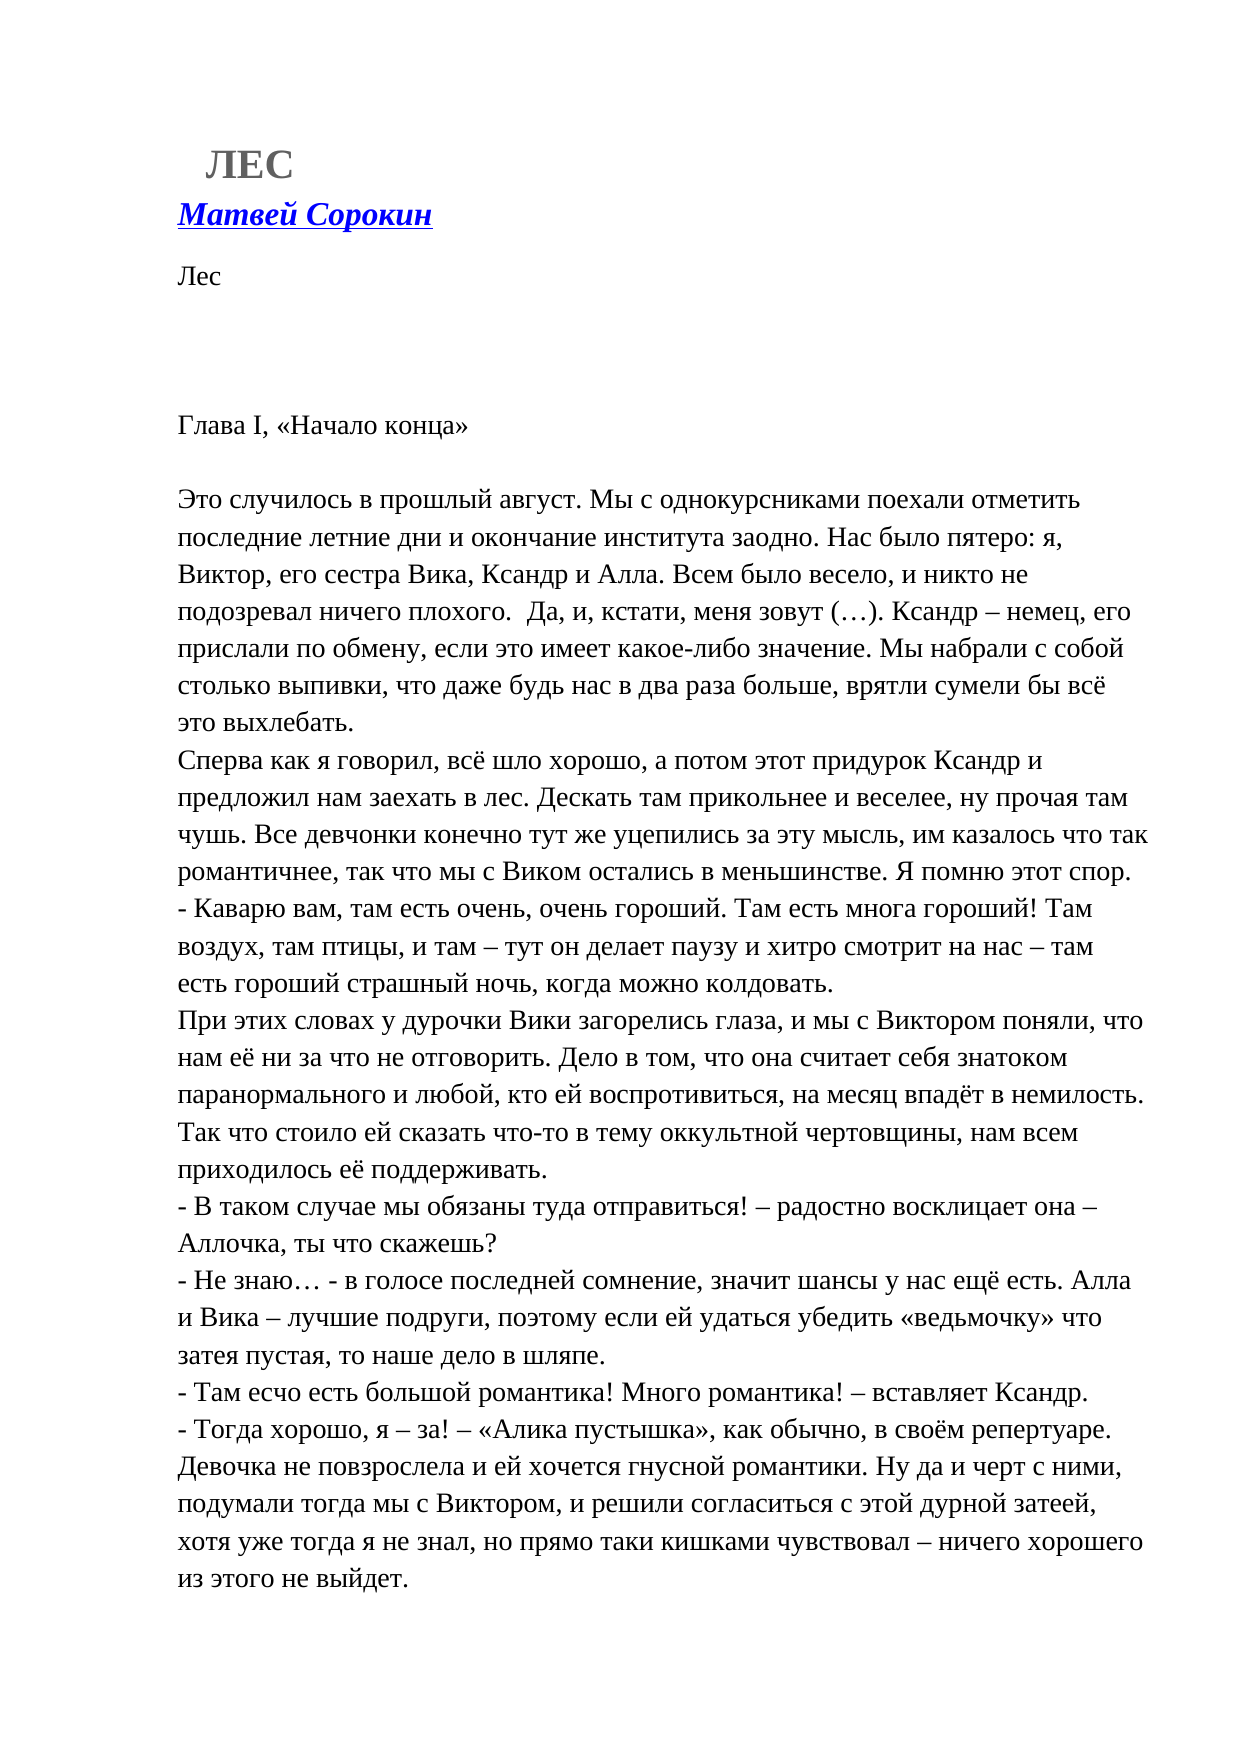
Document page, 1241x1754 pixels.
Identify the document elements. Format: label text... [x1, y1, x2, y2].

subtitle ЛЕС [206, 139, 1152, 187]
text Матвей Сорокин [177, 194, 1152, 233]
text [177, 259, 1152, 1630]
